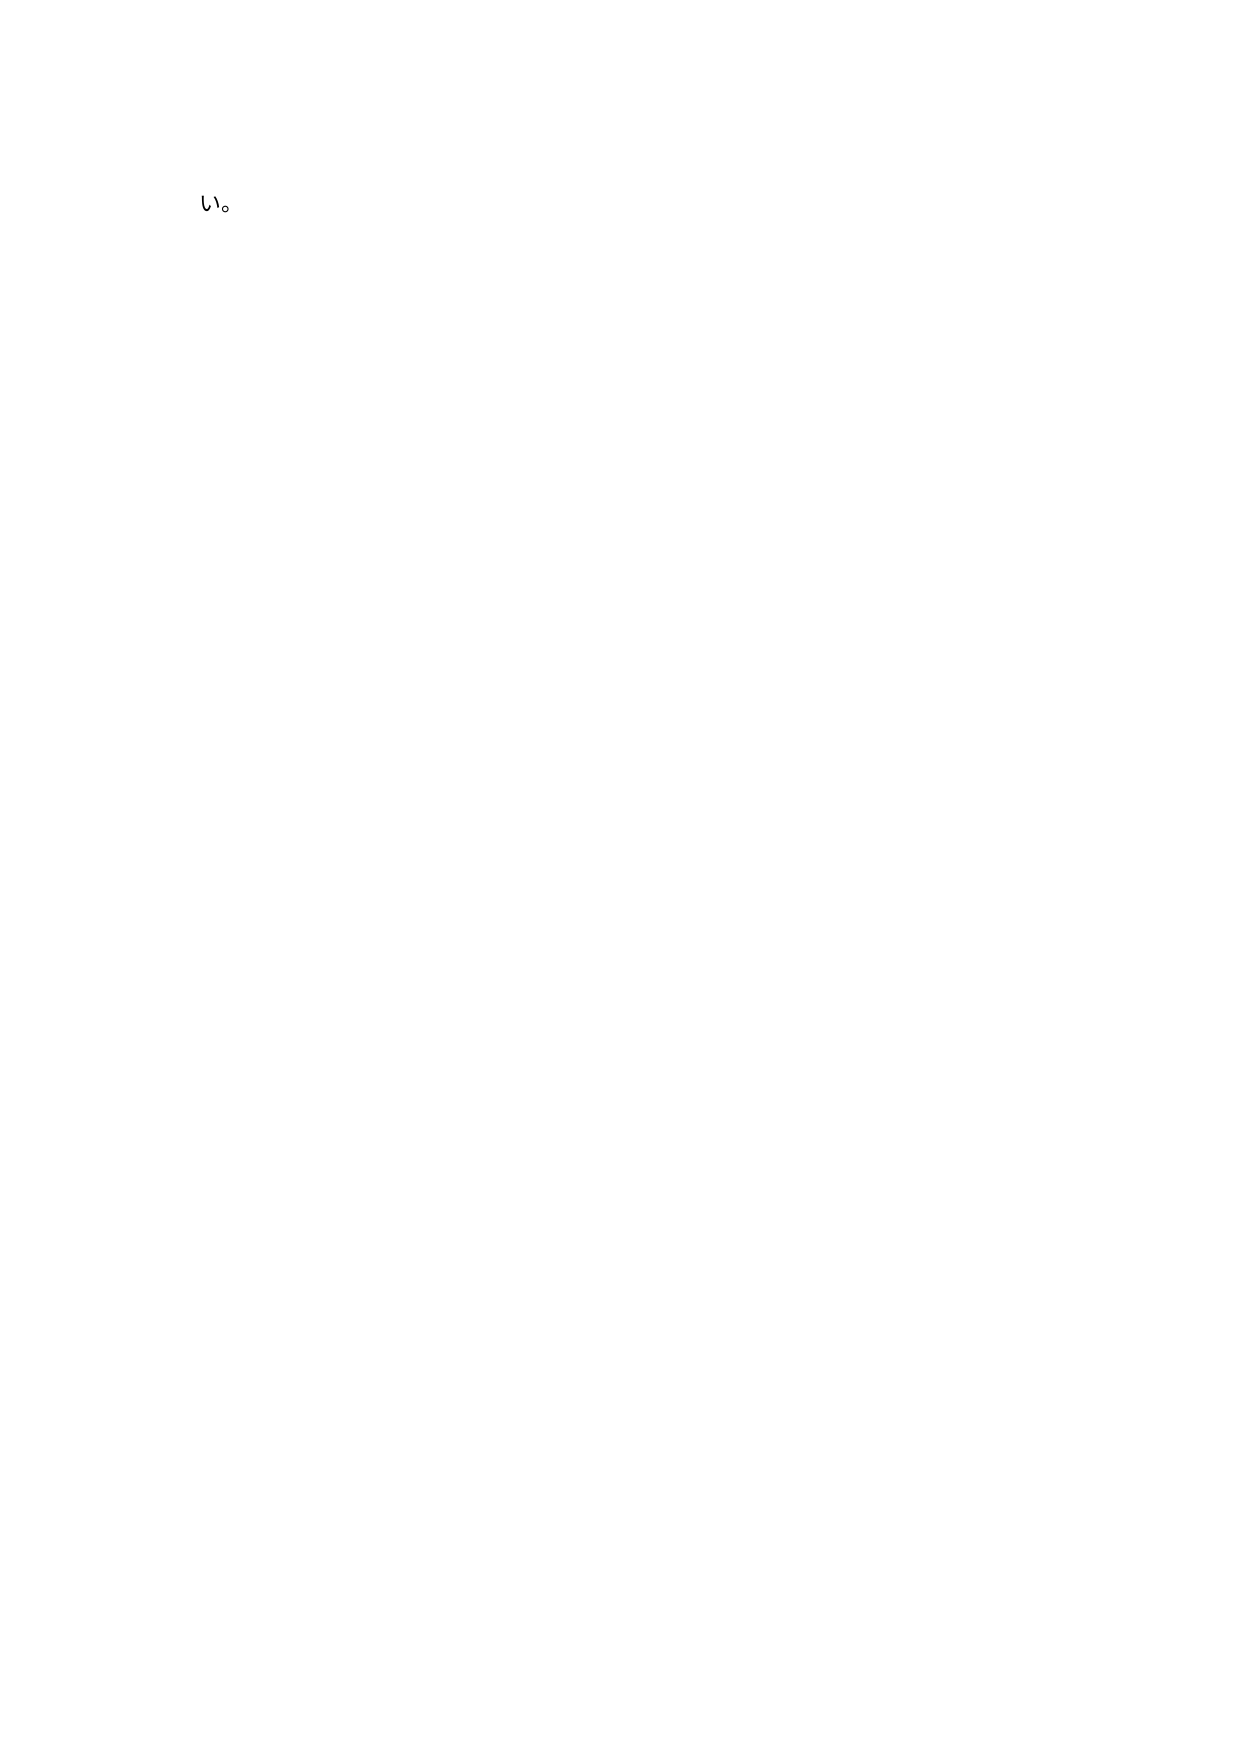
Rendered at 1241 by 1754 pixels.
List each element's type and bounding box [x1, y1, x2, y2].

text [177, 183, 1063, 221]
